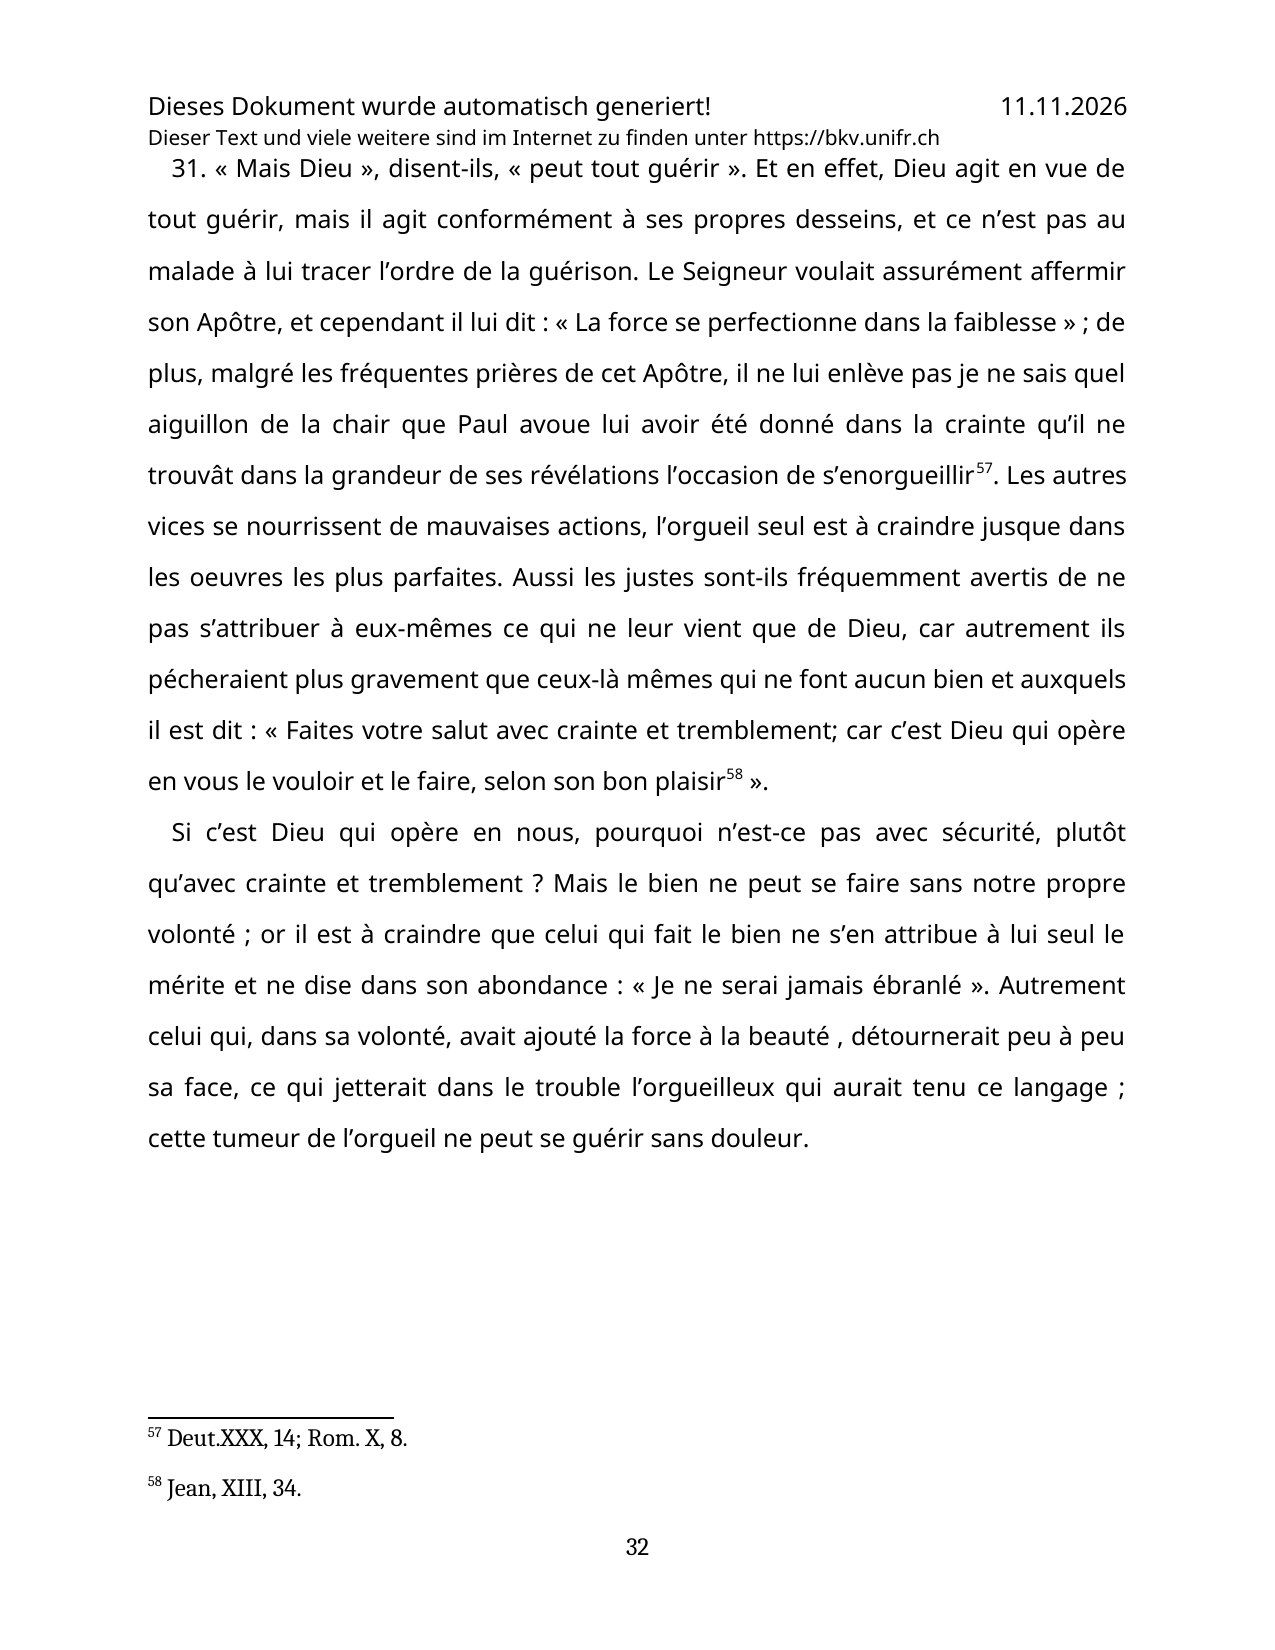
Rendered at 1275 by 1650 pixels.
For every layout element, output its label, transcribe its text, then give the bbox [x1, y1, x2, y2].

text 31. « Mais Dieu », disent-ils, « peut tout guérir ». Et en effet, Dieu agit en vue de tout guérir, mais il agit conformément à ses propres desseins, et ce n’est pas au malade à lui tracer l’ordre de la guérison. Le Seigneur voulait assurément affermir son Apôtre, et cependant il lui dit : « La force se perfectionne dans la faiblesse » ; de plus, malgré les fréquentes prières de cet Apôtre, il ne lui enlève pas je ne sais quel aiguillon de la chair que Paul avoue lui avoir été donné dans la crainte qu’il ne trouvât dans la grandeur de ses révélations l’occasion de s’enorgueillir. Les autres vices se nourrissent de mauvaises actions, l’orgueil seul est à craindre jusque dans les oeuvres les plus parfaites. Aussi les justes sont-ils fréquemment avertis de ne pas s’attribuer à eux-mêmes ce qui ne leur vient que de Dieu, car autrement ils pécheraient plus gravement que ceux-là mêmes qui ne font aucun bien et auxquels il est dit : « Faites votre salut avec crainte et tremblement; car c’est Dieu qui opère en vous le vouloir et le faire, selon son bon plaisir ». [148, 151, 1127, 798]
text Si c’est Dieu qui opère en nous, pourquoi n’est-ce pas avec sécurité, plutôt qu’avec crainte et tremblement ? Mais le bien ne peut se faire sans notre propre volonté ; or il est à craindre que celui qui fait le bien ne s’en attribue à lui seul le mérite et ne dise dans son abondance : « Je ne serai jamais ébranlé ». Autrement celui qui, dans sa volonté, avait ajouté la force à la beauté , détournerait peu à peu sa face, ce qui jetterait dans le trouble l’orgueilleux qui aurait tenu ce langage ; cette tumeur de l’orgueil ne peut se guérir sans douleur. [148, 814, 1127, 1155]
